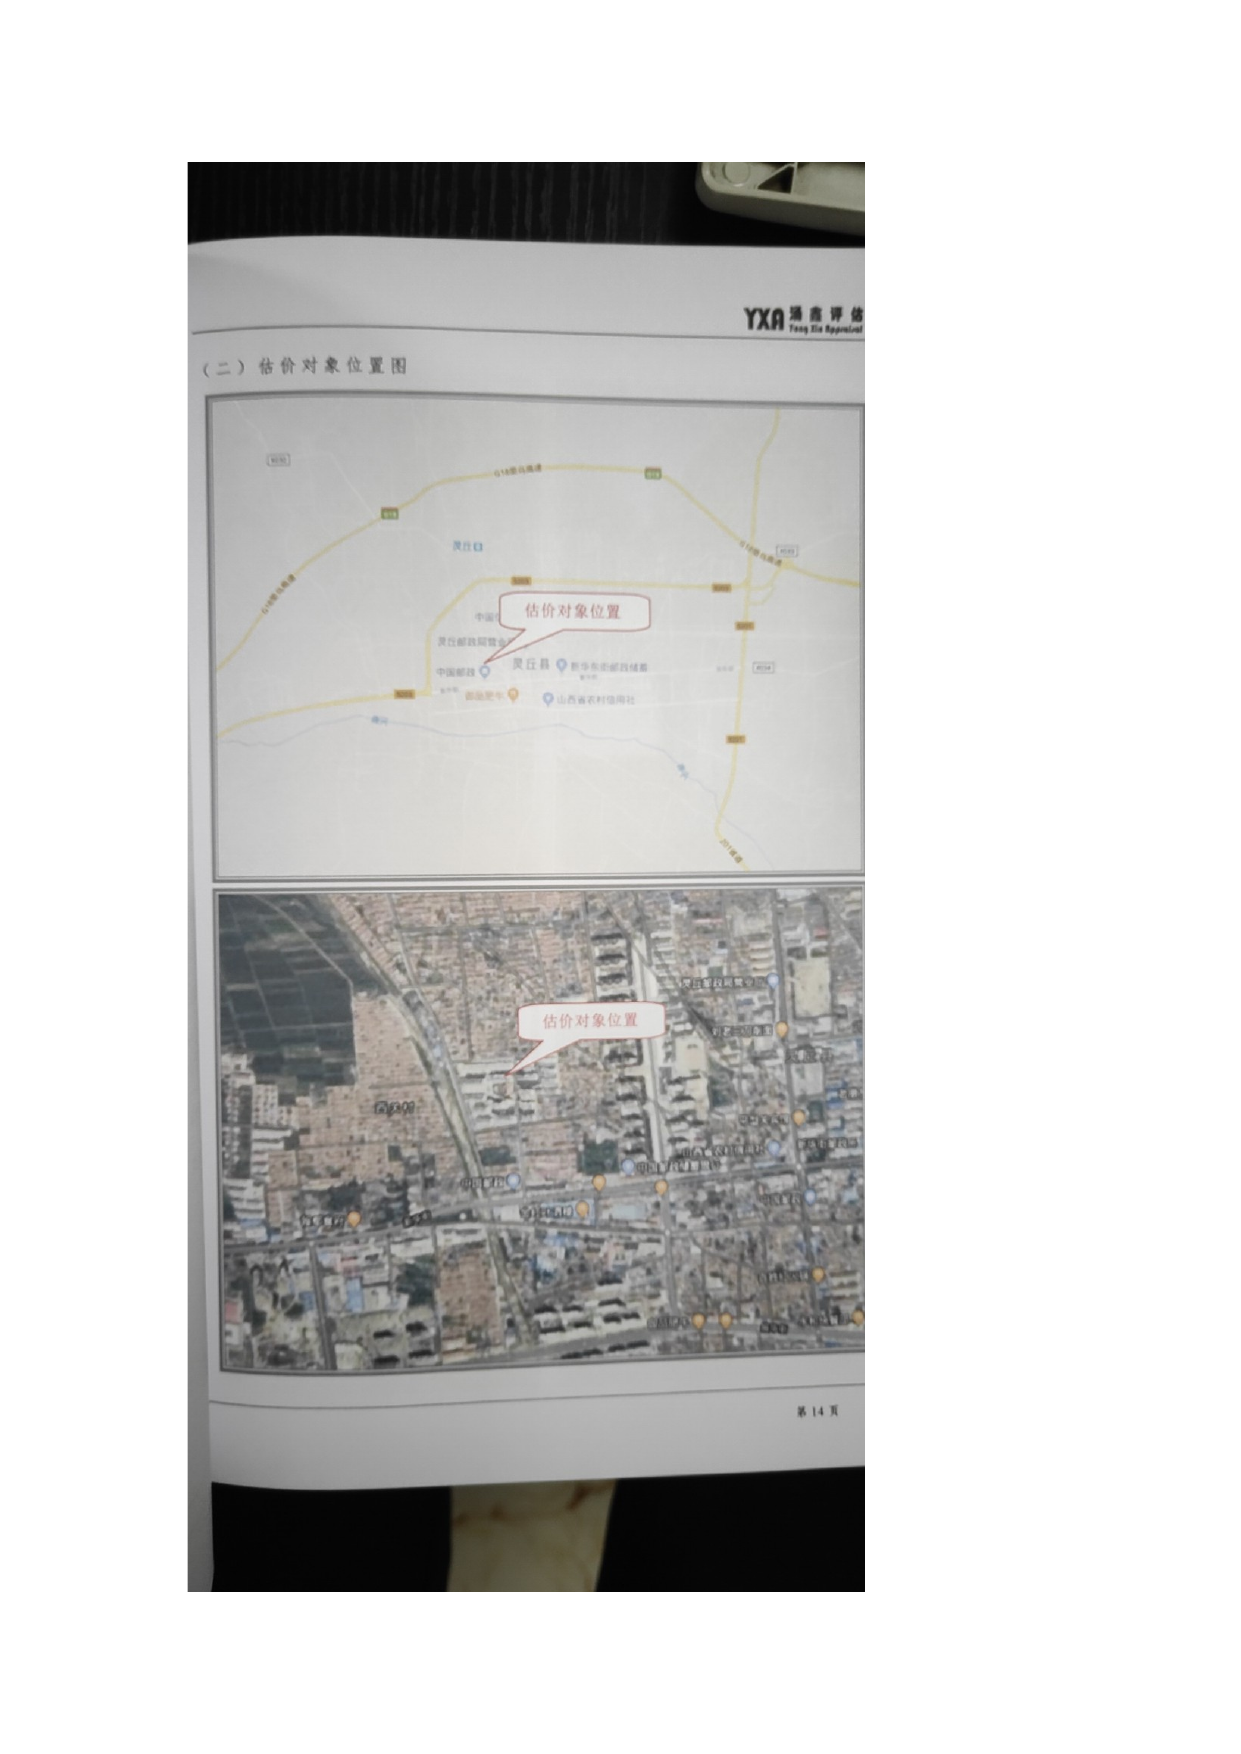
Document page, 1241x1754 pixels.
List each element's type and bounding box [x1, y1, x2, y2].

picture [187, 162, 865, 1592]
